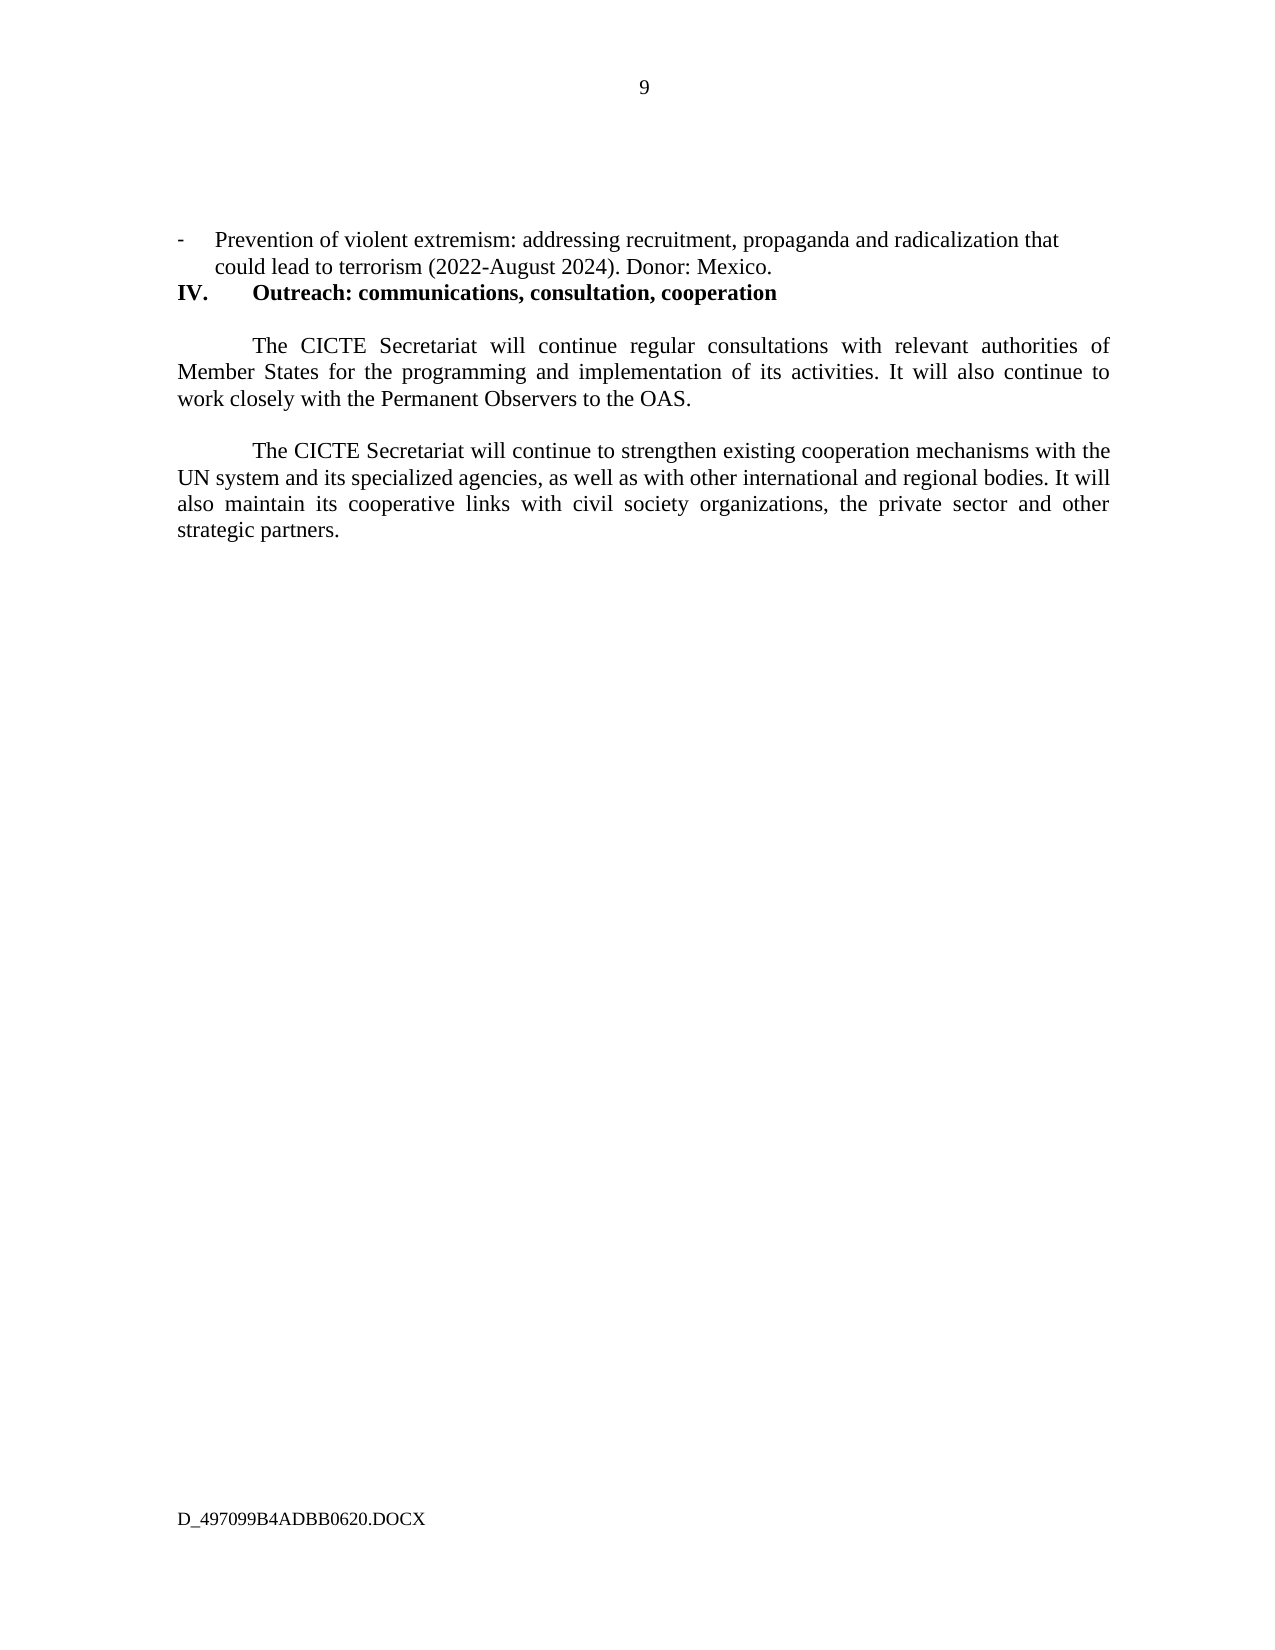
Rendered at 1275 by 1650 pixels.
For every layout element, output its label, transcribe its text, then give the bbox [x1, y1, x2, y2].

text The CICTE Secretariat will continue to strengthen existing cooperation mechanisms with the UN system and its specialized agencies, as well as with other international and regional bodies. It will also maintain its cooperative links with civil society organizations, the private sector and other strategic partners. [177, 437, 1111, 543]
text IV. Outreach: communications, consultation, cooperation [177, 279, 1111, 306]
text The CICTE Secretariat will continue regular consultations with relevant authorities of Member States for the programming and implementation of its activities. It will also continue to work closely with the Permanent Observers to the OAS. [177, 332, 1111, 411]
list Prevention of violent extremism: addressing recruitment, propaganda and radicalization that could lead to terrorism (2022-August 2024). Donor: Mexico. [177, 225, 1111, 279]
